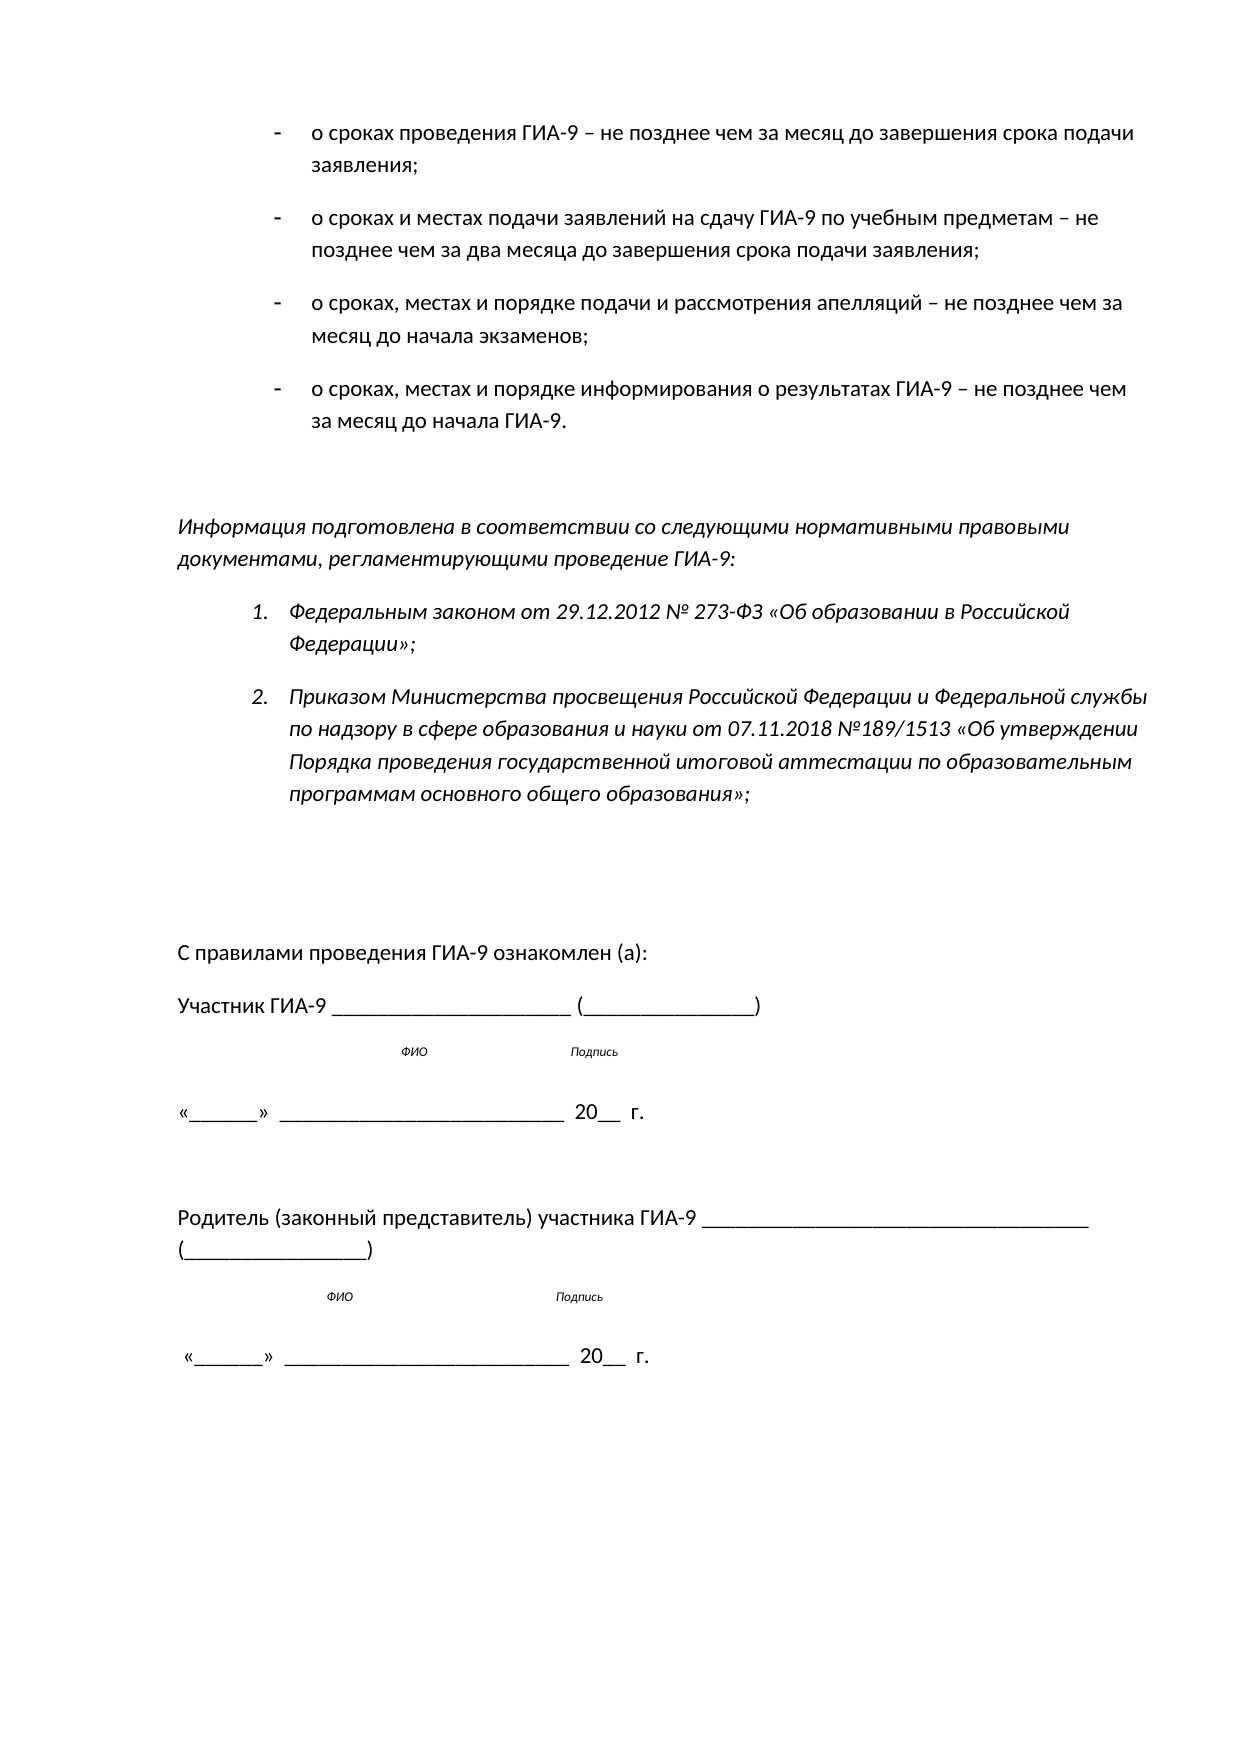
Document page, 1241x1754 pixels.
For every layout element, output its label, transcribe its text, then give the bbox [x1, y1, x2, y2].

text ФИО Подпись [177, 1288, 1152, 1316]
text Участник ГИА-9 _____________________ (_______________) [177, 991, 1152, 1019]
text С правилами проведения ГИА-9 ознакомлен (а): [177, 938, 1152, 966]
list о сроках, местах и порядке подачи и рассмотрения апелляций – не позднее чем за месяц до начала экзаменов; [274, 288, 1152, 349]
list о сроках, местах и порядке информирования о результатах ГИА-9 – не позднее чем за месяц до начала ГИА-9. [274, 374, 1152, 434]
text «______» _________________________ 20__ г. [177, 1097, 1152, 1125]
list о сроках проведения ГИА-9 – не позднее чем за месяц до завершения срока подачи заявления; [274, 118, 1152, 178]
text Родитель (законный представитель) участника ГИА-9 __________________________________ (________________) [177, 1203, 1152, 1263]
text ФИО Подпись [177, 1044, 1152, 1072]
list Приказом Министерства просвещения Российской Федерации и Федеральной службы по надзору в сфере образования и науки от 07.11.2018 №189/1513 «Об утверждении Порядка проведения государственной итоговой аттестации по образовательным программам основного общего образования»; [251, 682, 1152, 807]
text «______» _________________________ 20__ г. [177, 1341, 1152, 1369]
list о сроках и местах подачи заявлений на сдачу ГИА-9 по учебным предметам – не позднее чем за два месяца до завершения срока подачи заявления; [274, 203, 1152, 263]
list Федеральным законом от 29.12.2012 № 273-ФЗ «Об образовании в Российской Федерации»; [251, 597, 1152, 657]
text Информация подготовлена в соответствии со следующими нормативными правовыми документами, регламентирующими проведение ГИА-9: [177, 512, 1152, 572]
